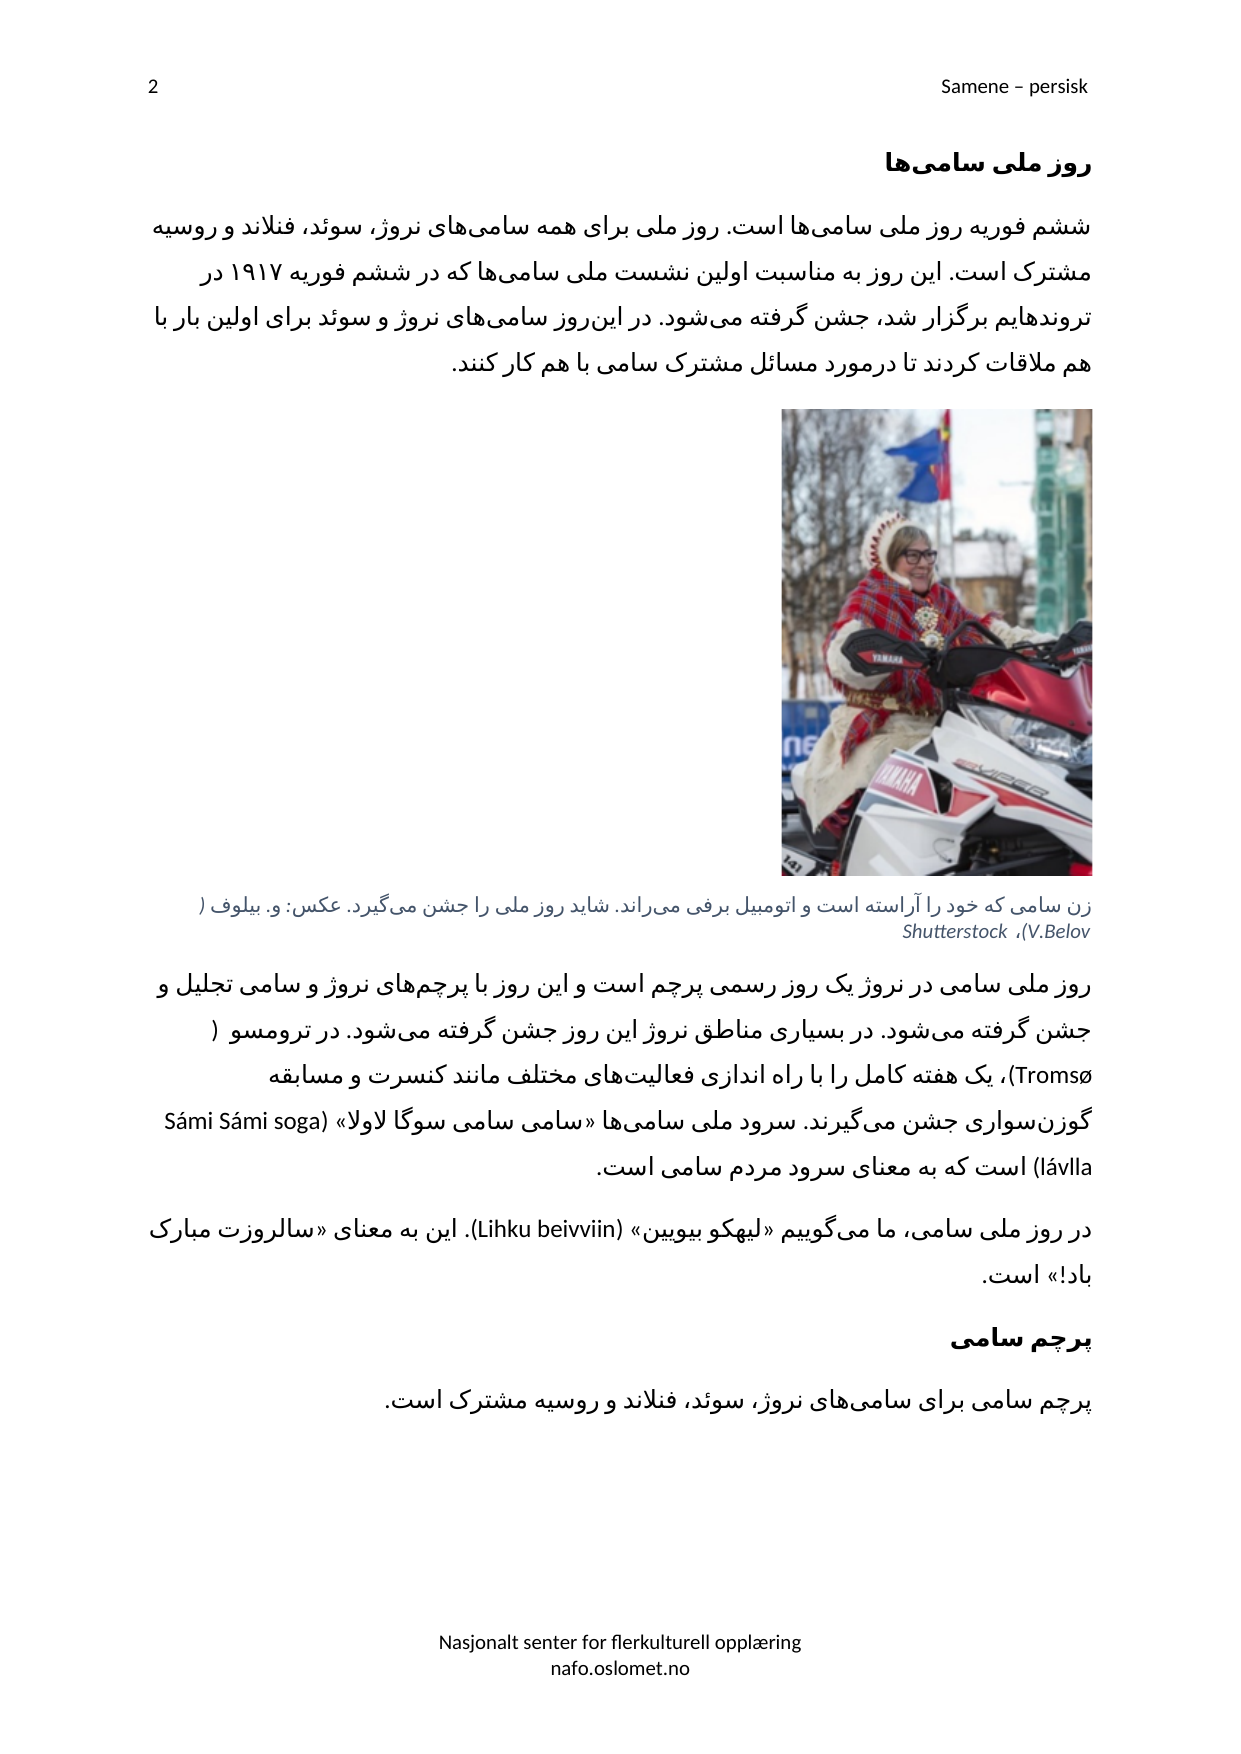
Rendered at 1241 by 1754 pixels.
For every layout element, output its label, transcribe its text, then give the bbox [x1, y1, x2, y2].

text در روز ملی سامی، ما می‌گوییم «لیهکو بیویین» (Lihku beivviin). این به معنای «سالروزت مبارک باد!» است. [148, 1213, 1093, 1290]
text زن سامی که خود را آراسته است و اتومبیل برفی می‌راند. شاید روز ملی را جشن می‌گیرد. عکس: و. بیلوف (V.Belov)، Shutterstock [148, 892, 1093, 943]
text روز ملی سامی در نروژ یک روز رسمی پرچم است و این روز با پرچم‌های نروژ و سامی تجلیل و جشن گرفته می‌شود. در بسیاری مناطق نروژ این روز جشن گرفته می‌شود. در ترومسو (Tromsø)، یک هفته کامل را با راه اندازی فعالیت‌های مختلف مانند کنسرت و مسابقه گوزن‌سواری جشن می‌گیرند. سرود ملی سامی‌ها «سامی سامی سوگا لاولا» (Sámi Sámi soga lávlla) است که به معنای سرود مردم سامی است. [148, 968, 1093, 1182]
text پرچم سامی [148, 1322, 1093, 1352]
picture [781, 409, 1093, 876]
text روز ملی سامی‌ها [148, 148, 1093, 178]
text ششم فوریه روز ملی سامی‌ها است. روز ملی برای همه سامی‌های نروژ، سوئد، فنلاند و روسیه مشترک است. این روز به مناسبت اولین نشست ملی سامی‌ها که در ششم فوریه ۱۹۱۷ در تروندهایم برگزار شد، جشن گرفته می‌شود. در این‌روز سامی‌های نروژ و سوئد برای اولین بار با هم ملاقات کردند تا درمورد مسائل مشترک سامی با هم کار کنند. [148, 210, 1093, 378]
text پرچم سامی برای سامی‌های نروژ، سوئد، فنلاند و روسیه مشترک است. [148, 1384, 1093, 1414]
